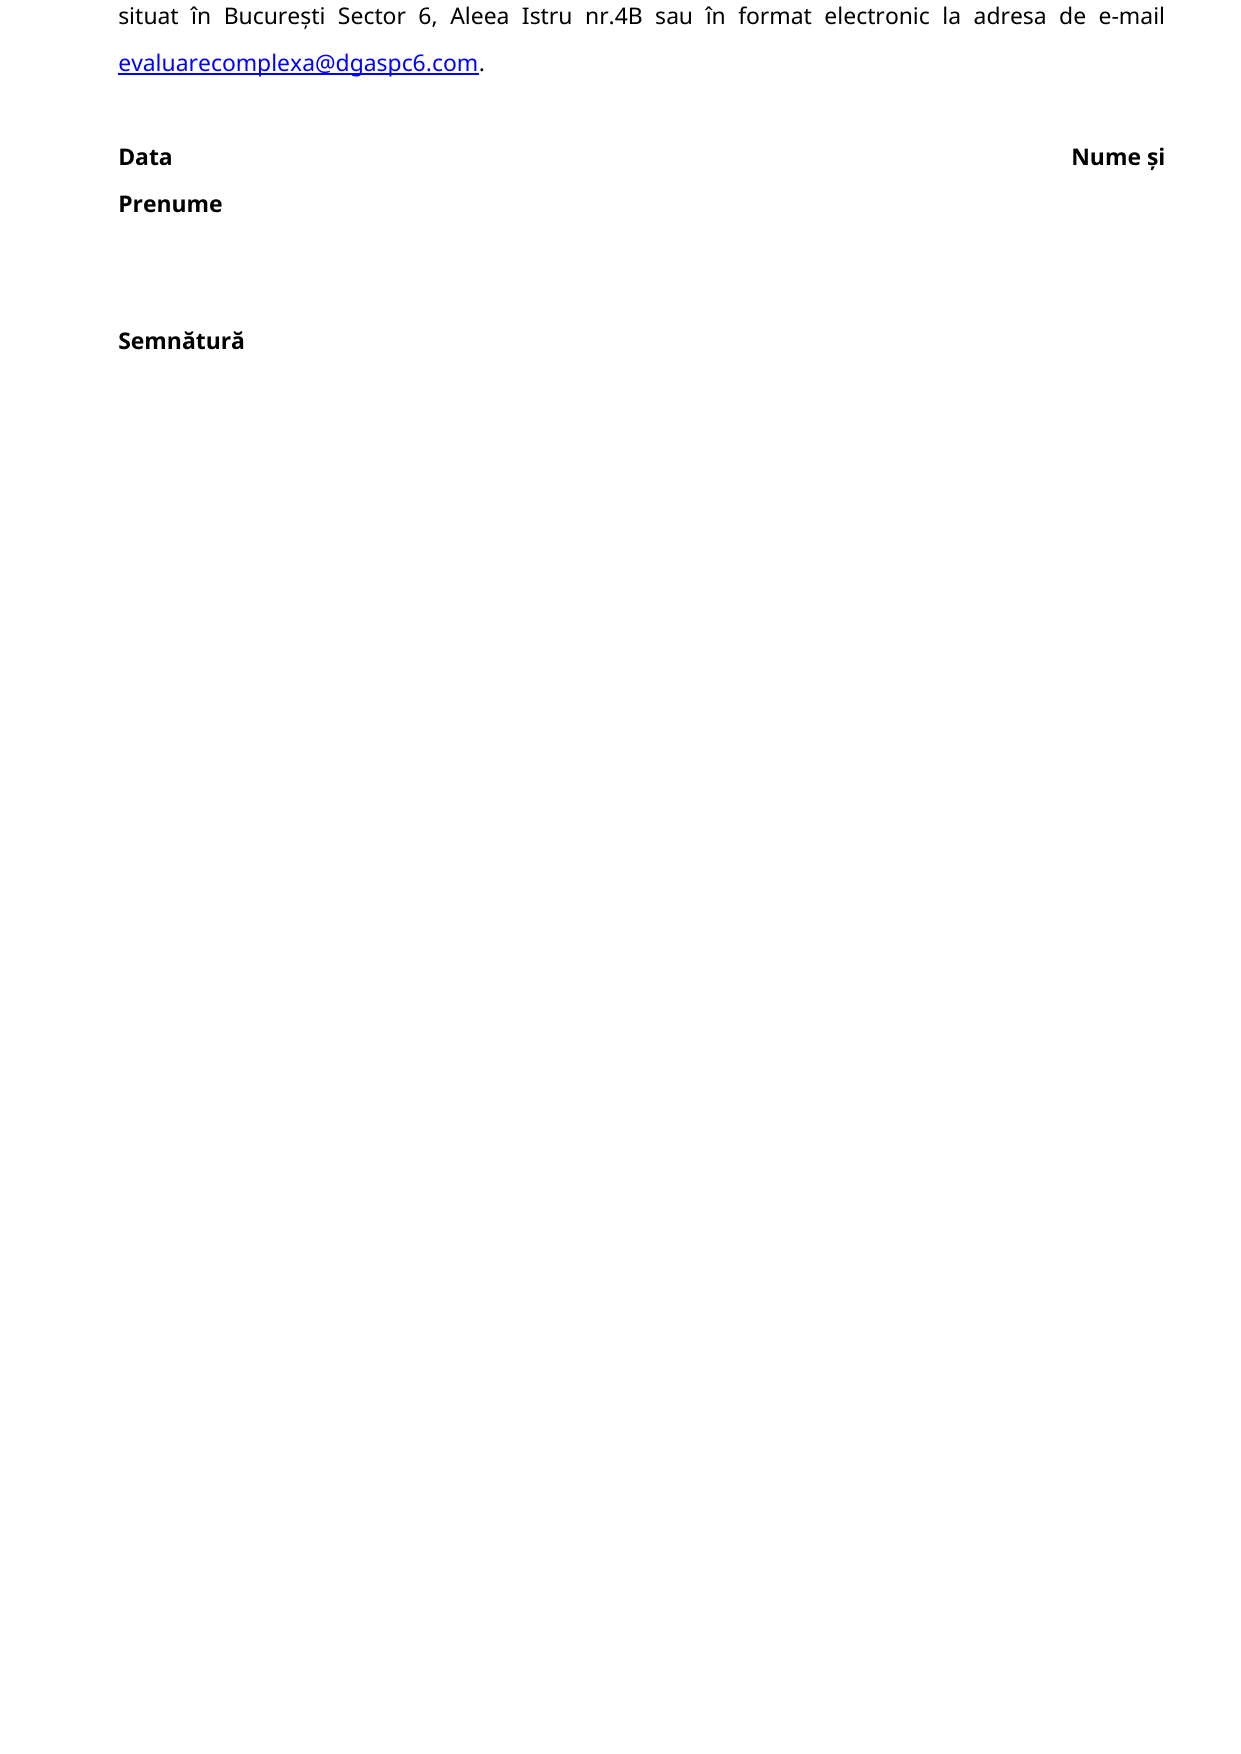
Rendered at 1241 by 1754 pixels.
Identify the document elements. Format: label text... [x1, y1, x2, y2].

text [118, 0, 1167, 78]
text Data Nume și Prenume [118, 141, 1167, 219]
text Semnătură [118, 281, 1167, 356]
